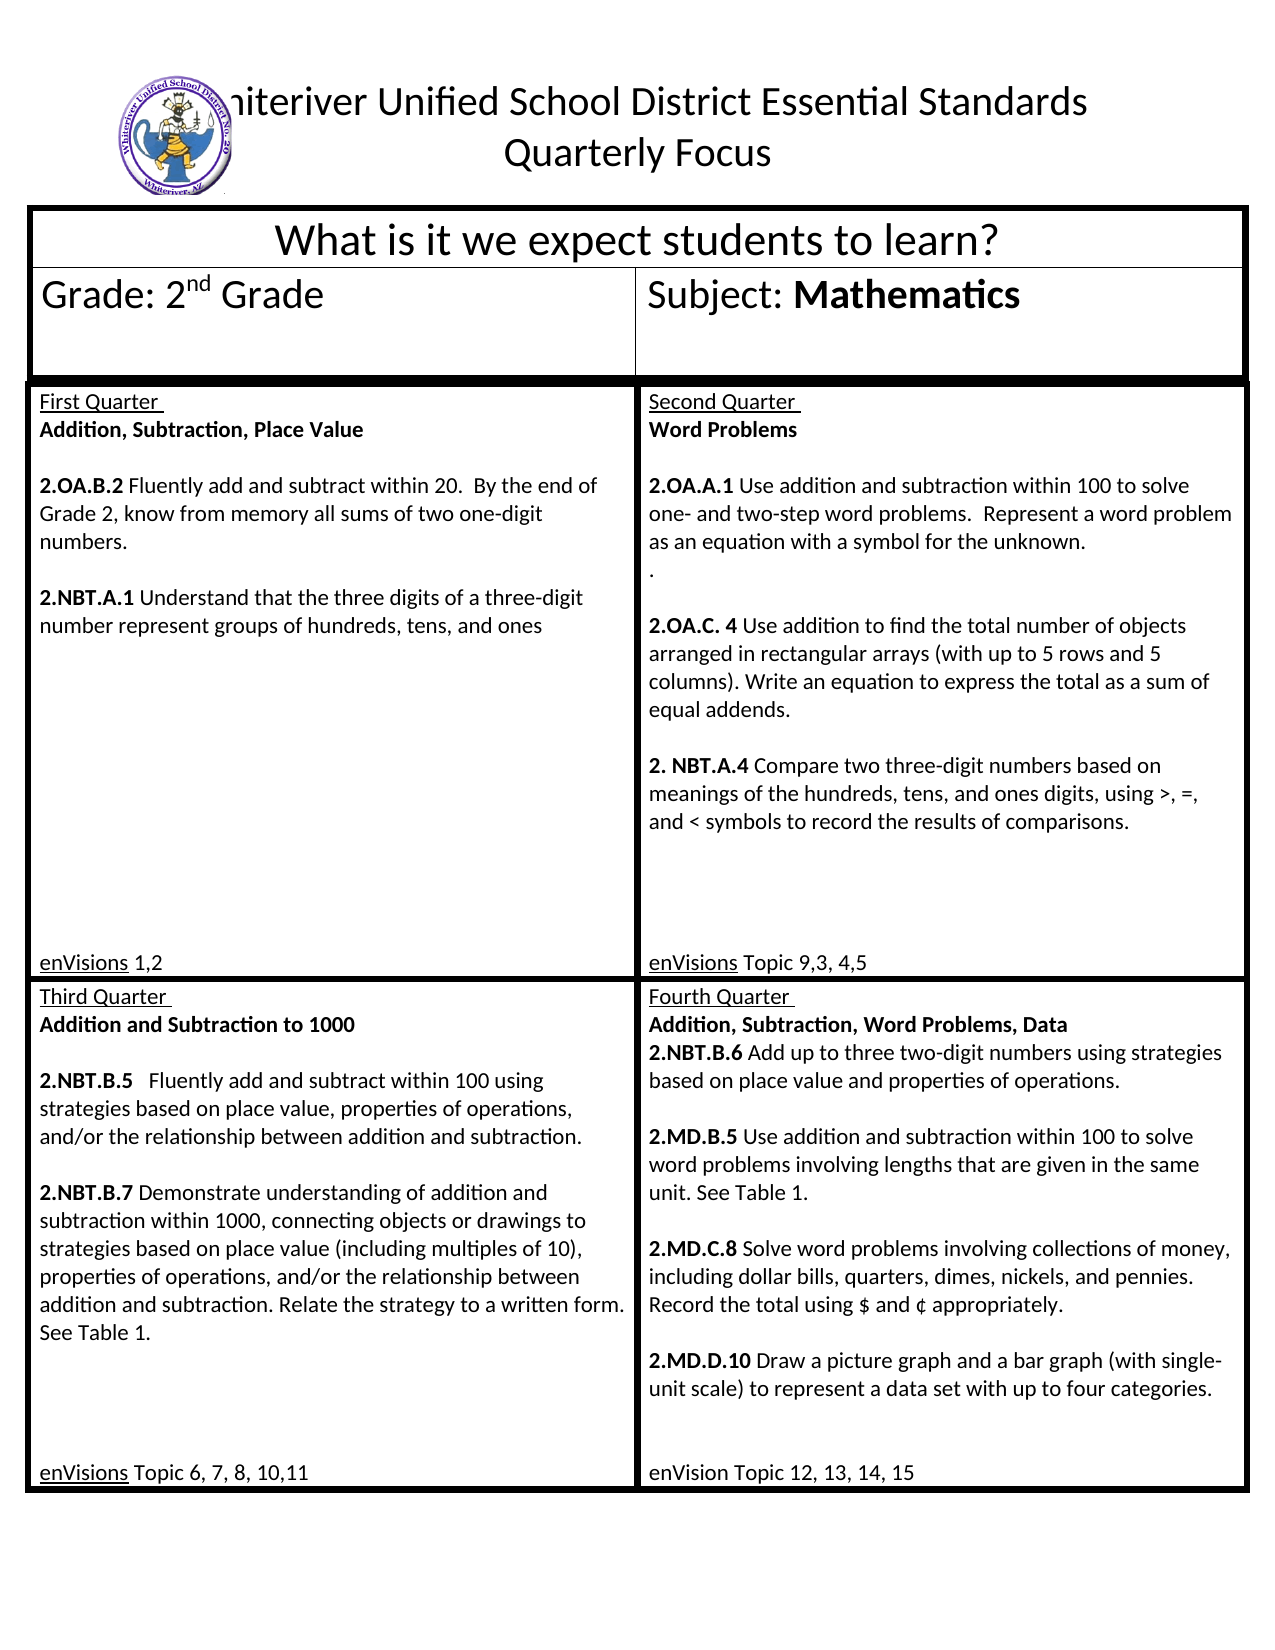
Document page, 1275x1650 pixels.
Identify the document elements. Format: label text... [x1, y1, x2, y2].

table_cell Grade: 2nd Grade [33, 268, 635, 375]
table_cell Third Quarter Addition and Subtraction to 1000 2.NBT.B.5 Fluently add and subtract within 100 using strategies based on place value, properties of operations, and/or the relationship between addition and subtraction. 2.NBT.B.7 Demonstrate understanding of addition and subtraction within 1000, connecting objects or drawings to strategies based on place value (including multiples of 10), properties of operations, and/or the relationship between addition and subtraction. Relate the strategy to a written form. See Table 1. enVisions Topic 6, 7, 8, 10,11 [31, 982, 634, 1486]
table_cell Fourth Quarter Addition, Subtraction, Word Problems, Data 2.NBT.B.6 Add up to three two-digit numbers using strategies based on place value and properties of operations. 2.MD.B.5 Use addition and subtraction within 100 to solve word problems involving lengths that are given in the same unit. See Table 1. 2.MD.C.8 Solve word problems involving collections of money, including dollar bills, quarters, dimes, nickels, and pennies. Record the total using $ and ¢ appropriately. 2.MD.D.10 Draw a picture graph and a bar graph (with single-unit scale) to represent a data set with up to four categories. enVision Topic 12, 13, 14, 15 [641, 982, 1244, 1486]
table_header Second Quarter Word Problems 2.OA.A.1 Use addition and subtraction within 100 to solve one- and two-step word problems. Represent a word problem as an equation with a symbol for the unknown. . 2.OA.C. 4 Use addition to find the total number of objects arranged in rectangular arrays (with up to 5 rows and 5 columns). Write an equation to express the total as a sum of equal addends. 2. NBT.A.4 Compare two three-digit numbers based on meanings of the hundreds, tens, and ones digits, using >, =, and < symbols to record the results of comparisons. enVisions Topic 9,3, 4,5 [641, 387, 1244, 976]
table_cell Subject: Mathematics [636, 268, 1242, 375]
table_header First Quarter Addition, Subtraction, Place Value 2.OA.B.2 Fluently add and subtract within 20. By the end of Grade 2, know from memory all sums of two one-digit numbers. 2.NBT.A.1 Understand that the three digits of a three-digit number represent groups of hundreds, tens, and ones enVisions 1,2 [31, 387, 634, 976]
table_header What is it we expect students to learn? [33, 211, 1242, 267]
picture [116, 75, 232, 195]
